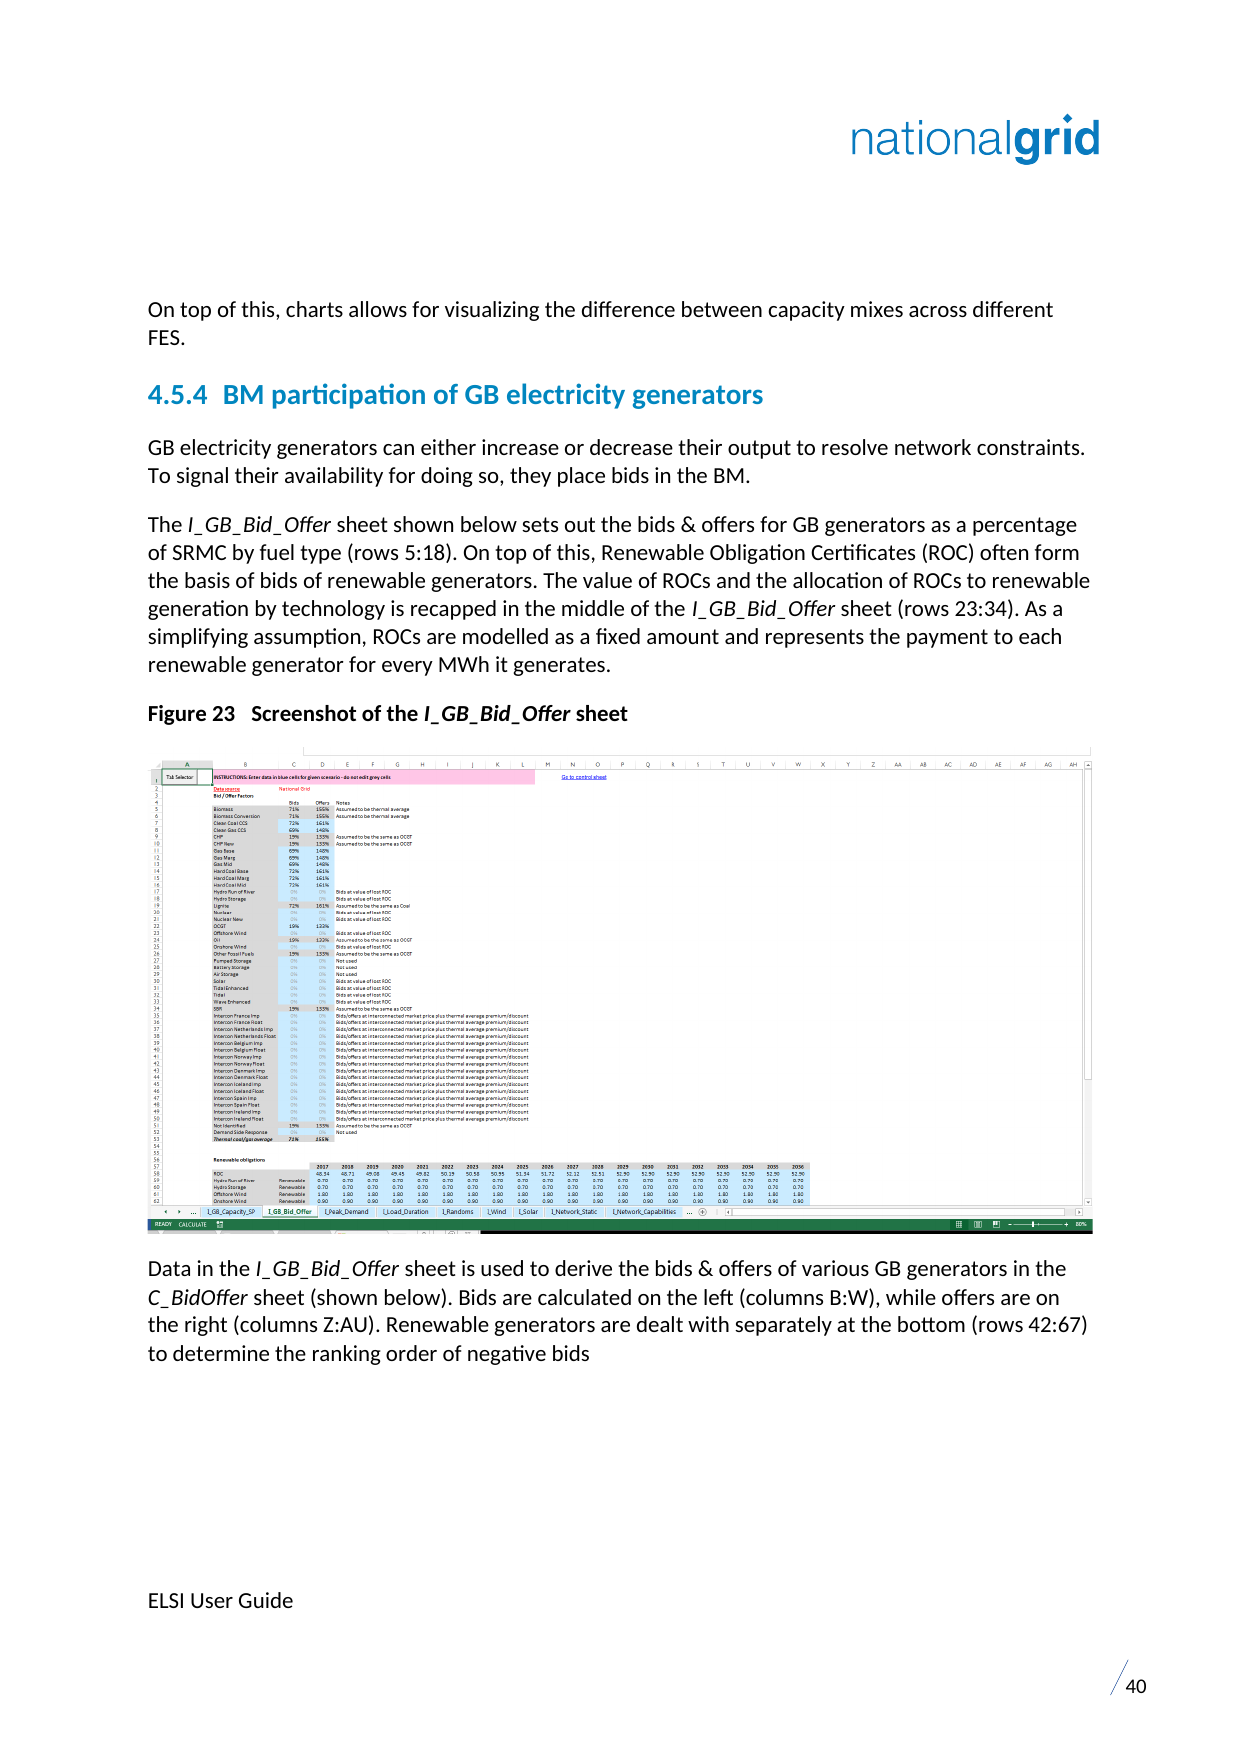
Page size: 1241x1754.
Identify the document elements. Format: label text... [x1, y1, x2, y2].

text Data in the I_GB_Bid_Offer sheet is used to derive the bids & offers of various GB generators in the C_BidOffer sheet (shown below). Bids are calculated on the left (columns B:W), while offers are on the right (columns Z:AU). Renewable generators are dealt with separately at the bottom (rows 42:67) to determine the ranking order of negative bids [148, 1254, 1092, 1367]
text GB electricity generators can either increase or decrease their output to resolve network constraints. To signal their availability for doing so, they place bids in the BM. [148, 433, 1092, 489]
text The I_GB_Bid_Offer sheet shown below sets out the bids & offers for GB generators as a percentage of SRMC by fuel type (rows 5:18). On top of this, Renewable Obligation Certificates (ROC) often form the basis of bids of renewable generators. The value of ROCs and the allocation of ROCs to renewable generation by technology is recapped in the middle of the I_GB_Bid_Offer sheet (rows 23:34). As a simplifying assumption, ROCs are modelled as a fixed amount and represents the payment to each renewable generator for every MWh it generates. [148, 510, 1092, 678]
text On top of this, charts allows for visualizing the difference between capacity mixes across different FES. [148, 295, 1092, 351]
subtitle BM participation of GB electricity generators [148, 376, 1092, 412]
picture [147, 747, 1093, 1234]
text Figure 23 Screenshot of the I_GB_Bid_Offer sheet [148, 699, 1092, 727]
picture [848, 109, 1099, 166]
